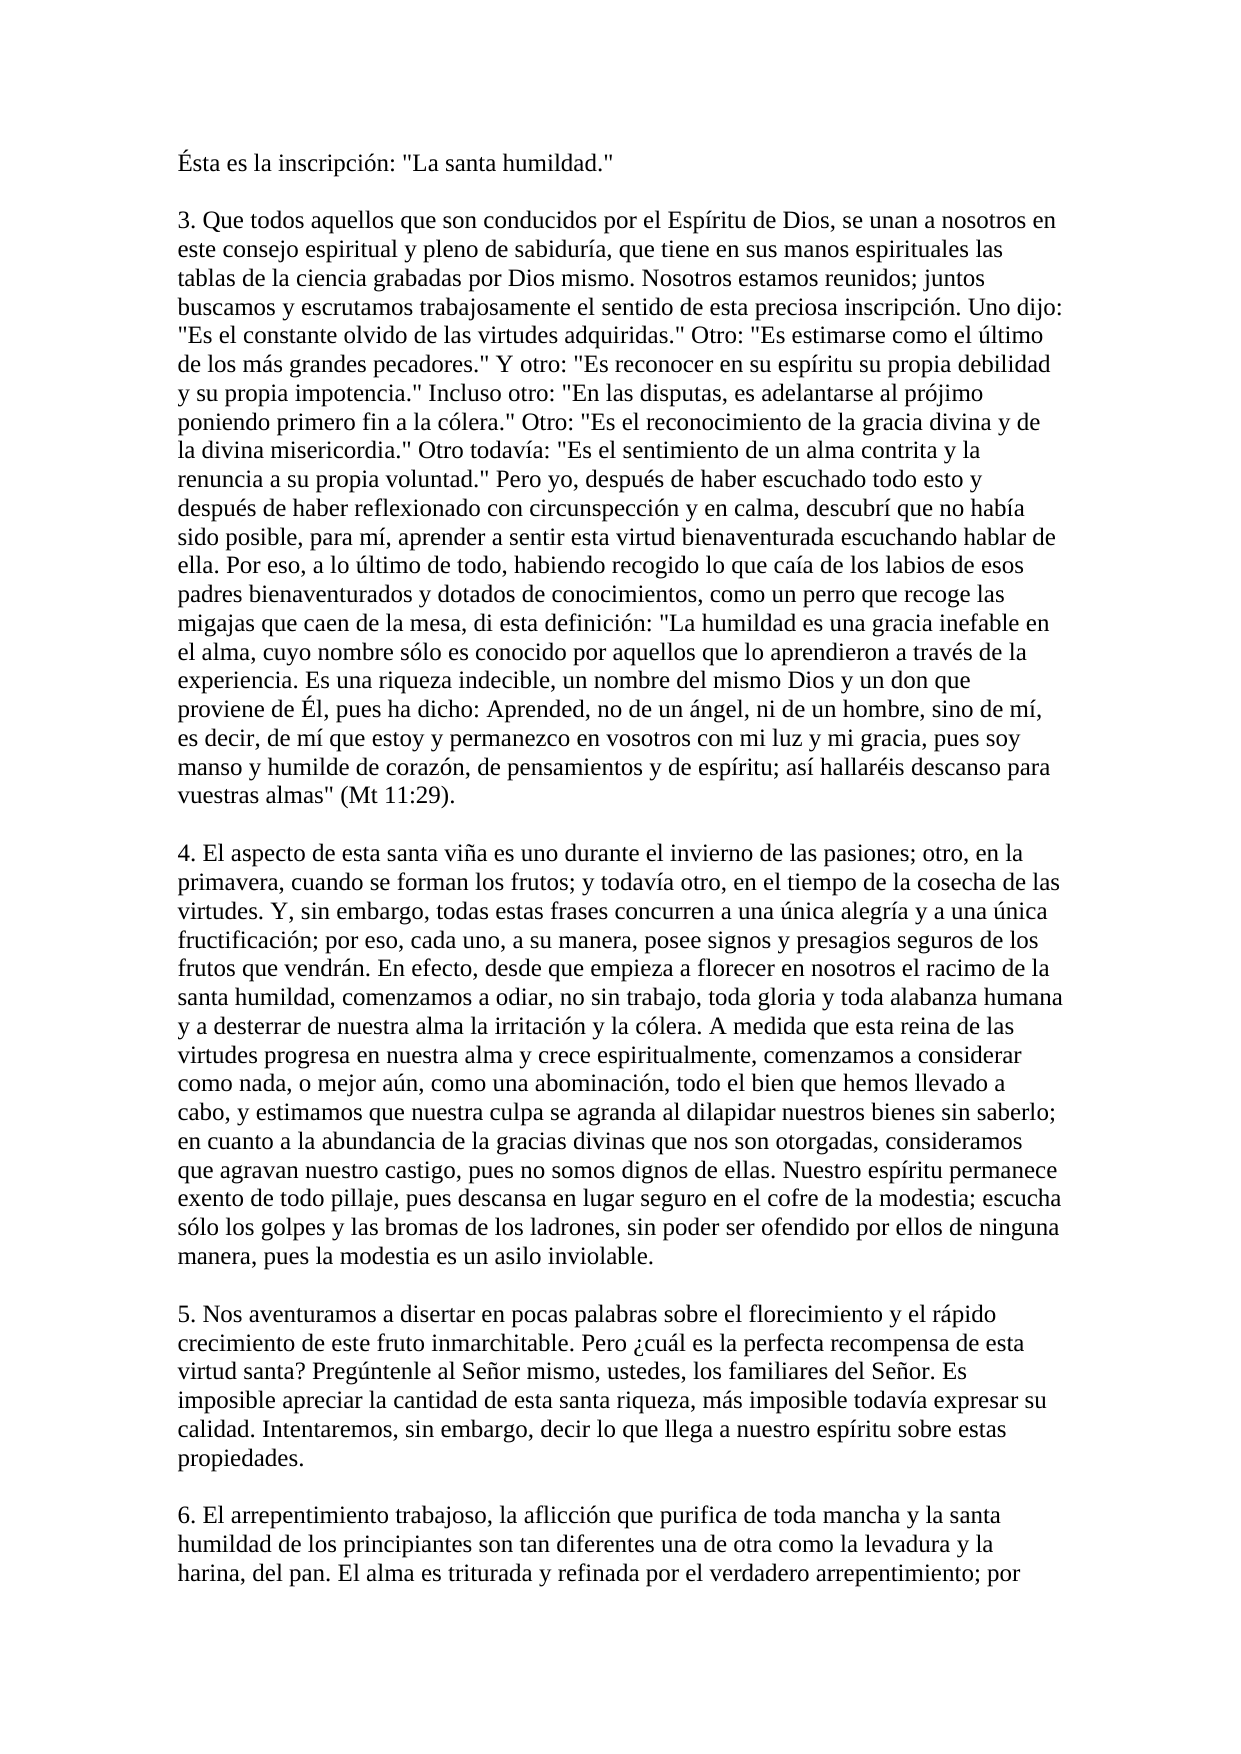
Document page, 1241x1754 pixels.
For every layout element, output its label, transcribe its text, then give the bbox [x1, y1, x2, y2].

text 5. Nos aventuramos a disertar en pocas palabras sobre el florecimiento y el rápido crecimiento de este fruto inmarchitable. Pero ¿cuál es la perfecta recompensa de esta virtud santa? Pregúntenle al Señor mismo, ustedes, los familiares del Señor. Es imposible apreciar la cantidad de esta santa riqueza, más imposible todavía expresar su calidad. Intentaremos, sin embargo, decir lo que llega a nuestro espíritu sobre estas propiedades. [177, 1299, 1063, 1471]
text 3. Que todos aquellos que son conducidos por el Espíritu de Dios, se unan a nosotros en este consejo espiritual y pleno de sabiduría, que tiene en sus manos espirituales las tablas de la ciencia grabadas por Dios mismo. Nosotros estamos reunidos; juntos buscamos y escrutamos trabajosamente el sentido de esta preciosa inscripción. Uno dijo: "Es el constante olvido de las virtudes adquiridas." Otro: "Es estimarse como el último de los más grandes pecadores." Y otro: "Es reconocer en su espíritu su propia debilidad y su propia impotencia." Incluso otro: "En las disputas, es adelantarse al prójimo poniendo primero fin a la cólera." Otro: "Es el reconocimiento de la gracia divina y de la divina misericordia." Otro todavía: "Es el sentimiento de un alma contrita y la renuncia a su propia voluntad." Pero yo, después de haber escuchado todo esto y después de haber reflexionado con circunspección y en calma, descubrí que no había sido posible, para mí, aprender a sentir esta virtud bienaventurada escuchando hablar de ella. Por eso, a lo último de todo, habiendo recogido lo que caía de los labios de esos padres bienaventurados y dotados de conocimientos, como un perro que recoge las migajas que caen de la mesa, di esta definición: "La humildad es una gracia inefable en el alma, cuyo nombre sólo es conocido por aquellos que lo aprendieron a través de la experiencia. Es una riqueza indecible, un nombre del mismo Dios y un don que proviene de Él, pues ha dicho: Aprended, no de un ángel, ni de un hombre, sino de mí, es decir, de mí que estoy y permanezco en vosotros con mi luz y mi gracia, pues soy manso y humilde de corazón, de pensamientos y de espíritu; así hallaréis descanso para vuestras almas" (Mt 11:29). [177, 206, 1063, 809]
text Ésta es la inscripción: "La santa humildad." [177, 148, 1063, 176]
text 4. El aspecto de esta santa viña es uno durante el invierno de las pasiones; otro, en la primavera, cuando se forman los frutos; y todavía otro, en el tiempo de la cosecha de las virtudes. Y, sin embargo, todas estas frases concurren a una única alegría y a una única fructificación; por eso, cada uno, a su manera, posee signos y presagios seguros de los frutos que vendrán. En efecto, desde que empieza a florecer en nosotros el racimo de la santa humildad, comenzamos a odiar, no sin trabajo, toda gloria y toda alabanza humana y a desterrar de nuestra alma la irritación y la cólera. A medida que esta reina de las virtudes progresa en nuestra alma y crece espiritualmente, comenzamos a considerar como nada, o mejor aún, como una abominación, todo el bien que hemos llevado a cabo, y estimamos que nuestra culpa se agranda al dilapidar nuestros bienes sin saberlo; en cuanto a la abundancia de la gracias divinas que nos son otorgadas, consideramos que agravan nuestro castigo, pues no somos dignos de ellas. Nuestro espíritu permanece exento de todo pillaje, pues descansa en lugar seguro en el cofre de la modestia; escucha sólo los golpes y las bromas de los ladrones, sin poder ser ofendido por ellos de ninguna manera, pues la modestia es un asilo inviolable. [177, 838, 1063, 1270]
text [177, 1501, 1063, 1587]
